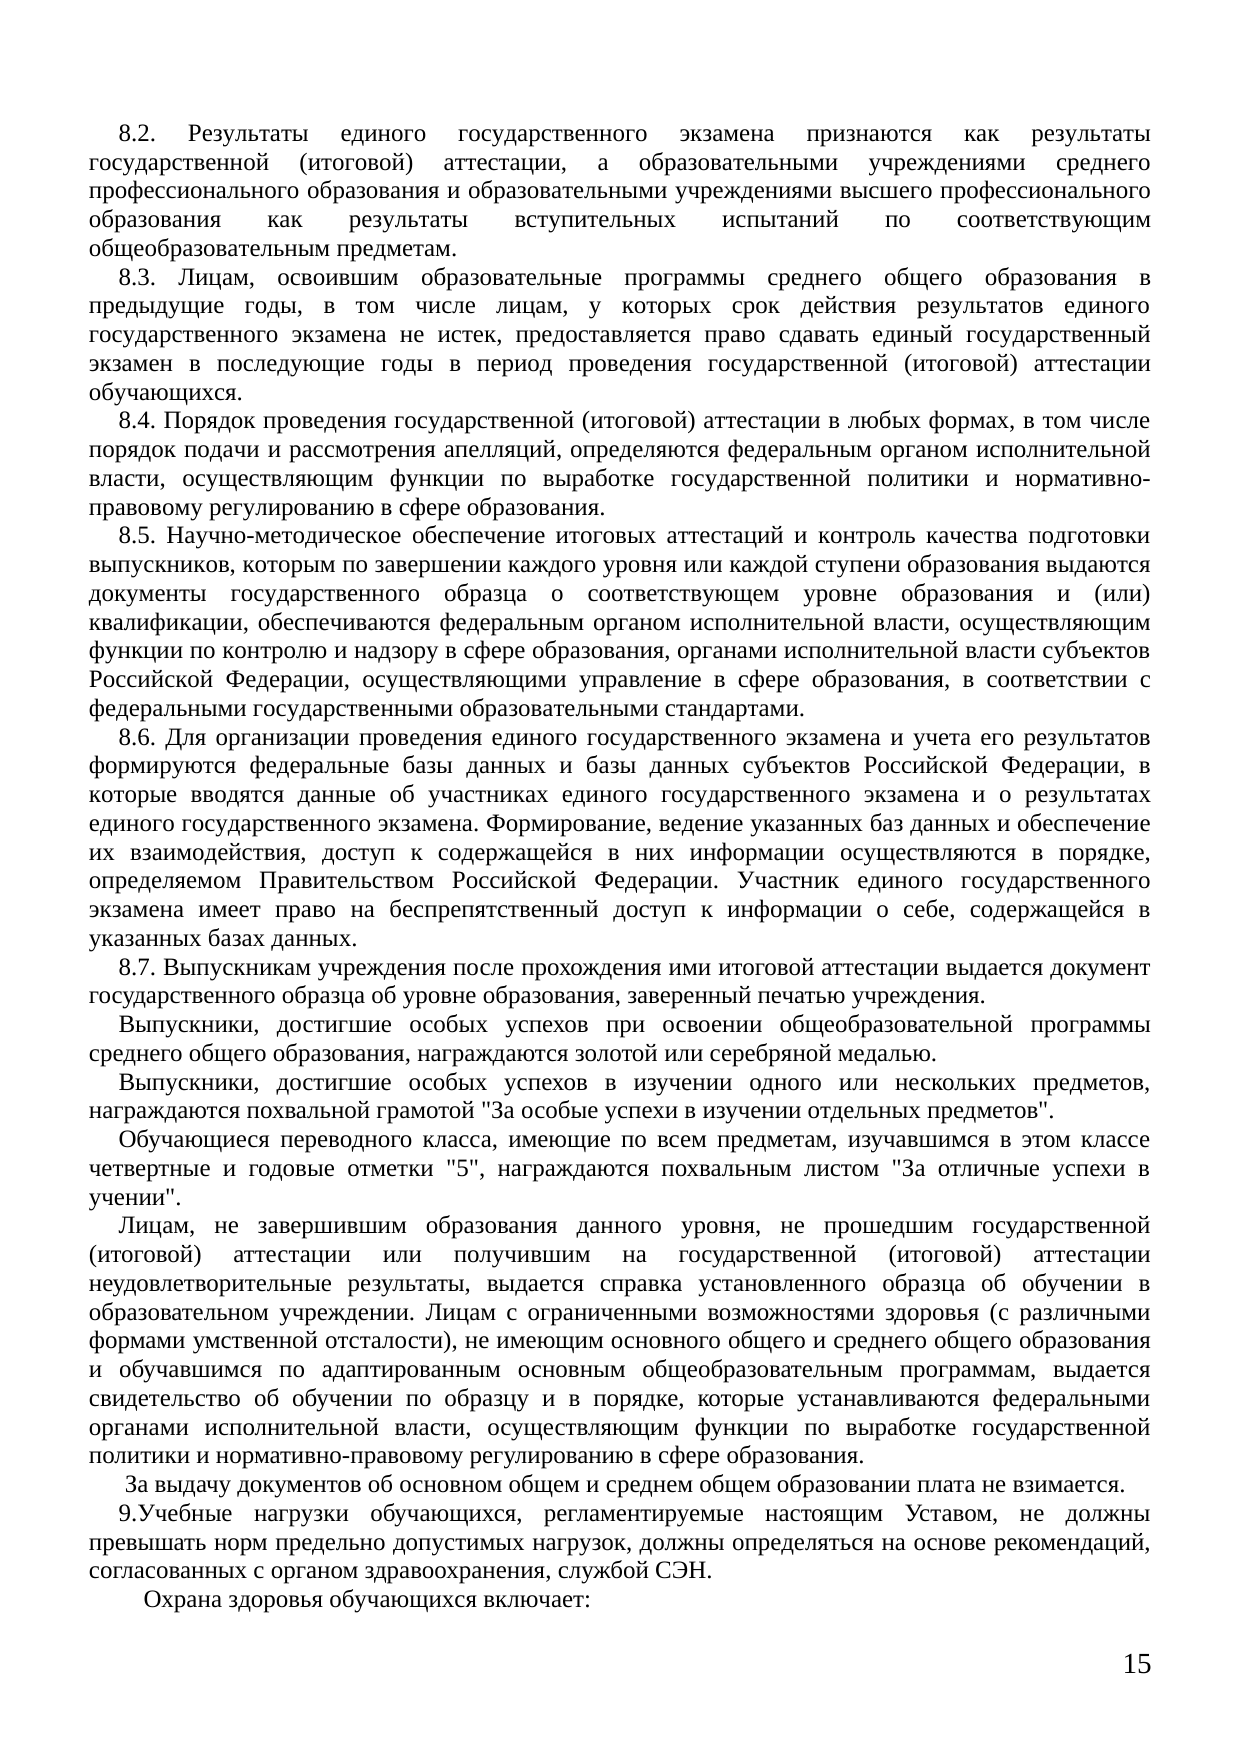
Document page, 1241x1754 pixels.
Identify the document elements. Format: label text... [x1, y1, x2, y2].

text 8.7. Выпускникам учреждения после прохождения ими итоговой аттестации выдается документ государственного образца об уровне образования, заверенный печатью учреждения. [89, 952, 1152, 1009]
text За выдачу документов об основном общем и среднем общем образовании плата не взимается. [89, 1469, 1152, 1498]
text Обучающиеся переводного класса, имеющие по всем предметам, изучавшимся в этом классе четвертные и годовые отметки "5", награждаются похвальным листом "За отличные успехи в учении". [89, 1124, 1152, 1211]
text 8.6. Для организации проведения единого государственного экзамена и учета его результатов формируются федеральные базы данных и базы данных субъектов Российской Федерации, в которые вводятся данные об участниках единого государственного экзамена и о результатах единого государственного экзамена. Формирование, ведение указанных баз данных и обеспечение их взаимодействия, доступ к содержащейся в них информации осуществляются в порядке, определяемом Правительством Российской Федерации. Участник единого государственного экзамена имеет право на беспрепятственный доступ к информации о себе, содержащейся в указанных базах данных. [89, 722, 1152, 952]
text 8.4. Порядок проведения государственной (итоговой) аттестации в любых формах, в том числе порядок подачи и рассмотрения апелляций, определяются федеральным органом исполнительной власти, осуществляющим функции по выработке государственной политики и нормативно-правовому регулированию в сфере образования. [89, 406, 1152, 521]
text Выпускники, достигшие особых успехов при освоении общеобразовательной программы среднего общего образования, награждаются золотой или серебряной медалью. [89, 1009, 1152, 1067]
text Выпускники, достигшие особых успехов в изучении одного или нескольких предметов, награждаются похвальной грамотой "За особые успехи в изучении отдельных предметов". [89, 1067, 1152, 1124]
text 8.3. Лицам, освоившим образовательные программы среднего общего образования в предыдущие годы, в том числе лицам, у которых срок действия результатов единого государственного экзамена не истек, предоставляется право сдавать единый государственный экзамен в последующие годы в период проведения государственной (итоговой) аттестации обучающихся. [89, 262, 1152, 406]
text 8.5. Научно-методическое обеспечение итоговых аттестаций и контроль качества подготовки выпускников, которым по завершении каждого уровня или каждой ступени образования выдаются документы государственного образца о соответствующем уровне образования и (или) квалификации, обеспечиваются федеральным органом исполнительной власти, осуществляющим функции по контролю и надзору в сфере образования, органами исполнительной власти субъектов Российской Федерации, осуществляющими управление в сфере образования, в соответствии с федеральными государственными образовательными стандартами. [89, 521, 1152, 722]
text 9.Учебные нагрузки обучающихся, регламентируемые настоящим Уставом, не должны превышать норм предельно допустимых нагрузок, должны определяться на основе рекомендаций, согласованных с органом здравоохранения, службой СЭН. [89, 1498, 1152, 1584]
text 8.2. Результаты единого государственного экзамена признаются как результаты государственной (итоговой) аттестации, а образовательными учреждениями среднего профессионального образования и образовательными учреждениями высшего профессионального образования как результаты вступительных испытаний по соответствующим общеобразовательным предметам. [89, 118, 1152, 262]
text Охрана здоровья обучающихся включает: [89, 1584, 1152, 1613]
text Лицам, не завершившим образования данного уровня, не прошедшим государственной (итоговой) аттестации или получившим на государственной (итоговой) аттестации неудовлетворительные результаты, выдается справка установленного образца об обучении в образовательном учреждении. Лицам с ограниченными возможностями здоровья (с различными формами умственной отсталости), не имеющим основного общего и среднего общего образования и обучавшимся по адаптированным основным общеобразовательным программам, выдается свидетельство об обучении по образцу и в порядке, которые устанавливаются федеральными органами исполнительной власти, осуществляющим функции по выработке государственной политики и нормативно-правовому регулированию в сфере образования. [89, 1211, 1152, 1469]
